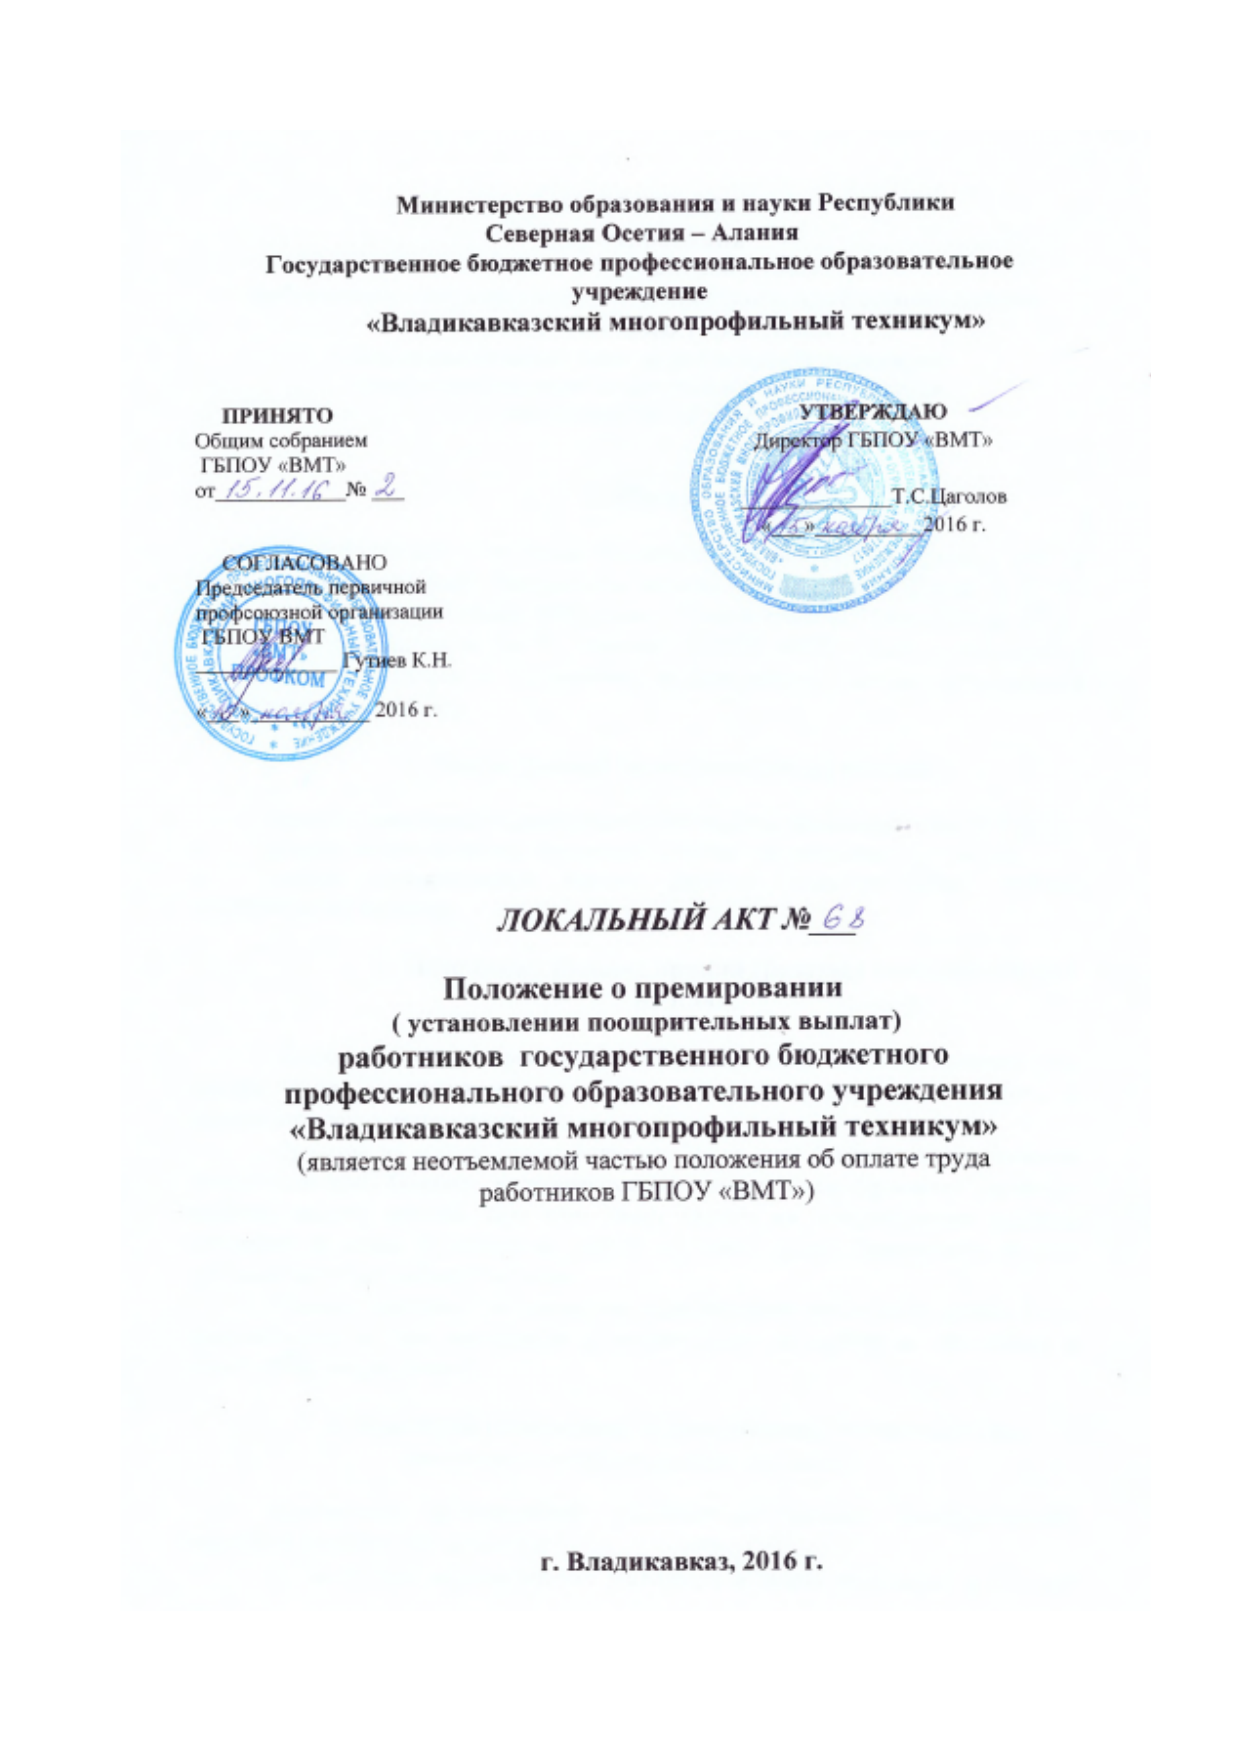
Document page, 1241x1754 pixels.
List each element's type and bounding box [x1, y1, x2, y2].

picture [120, 130, 1151, 1611]
